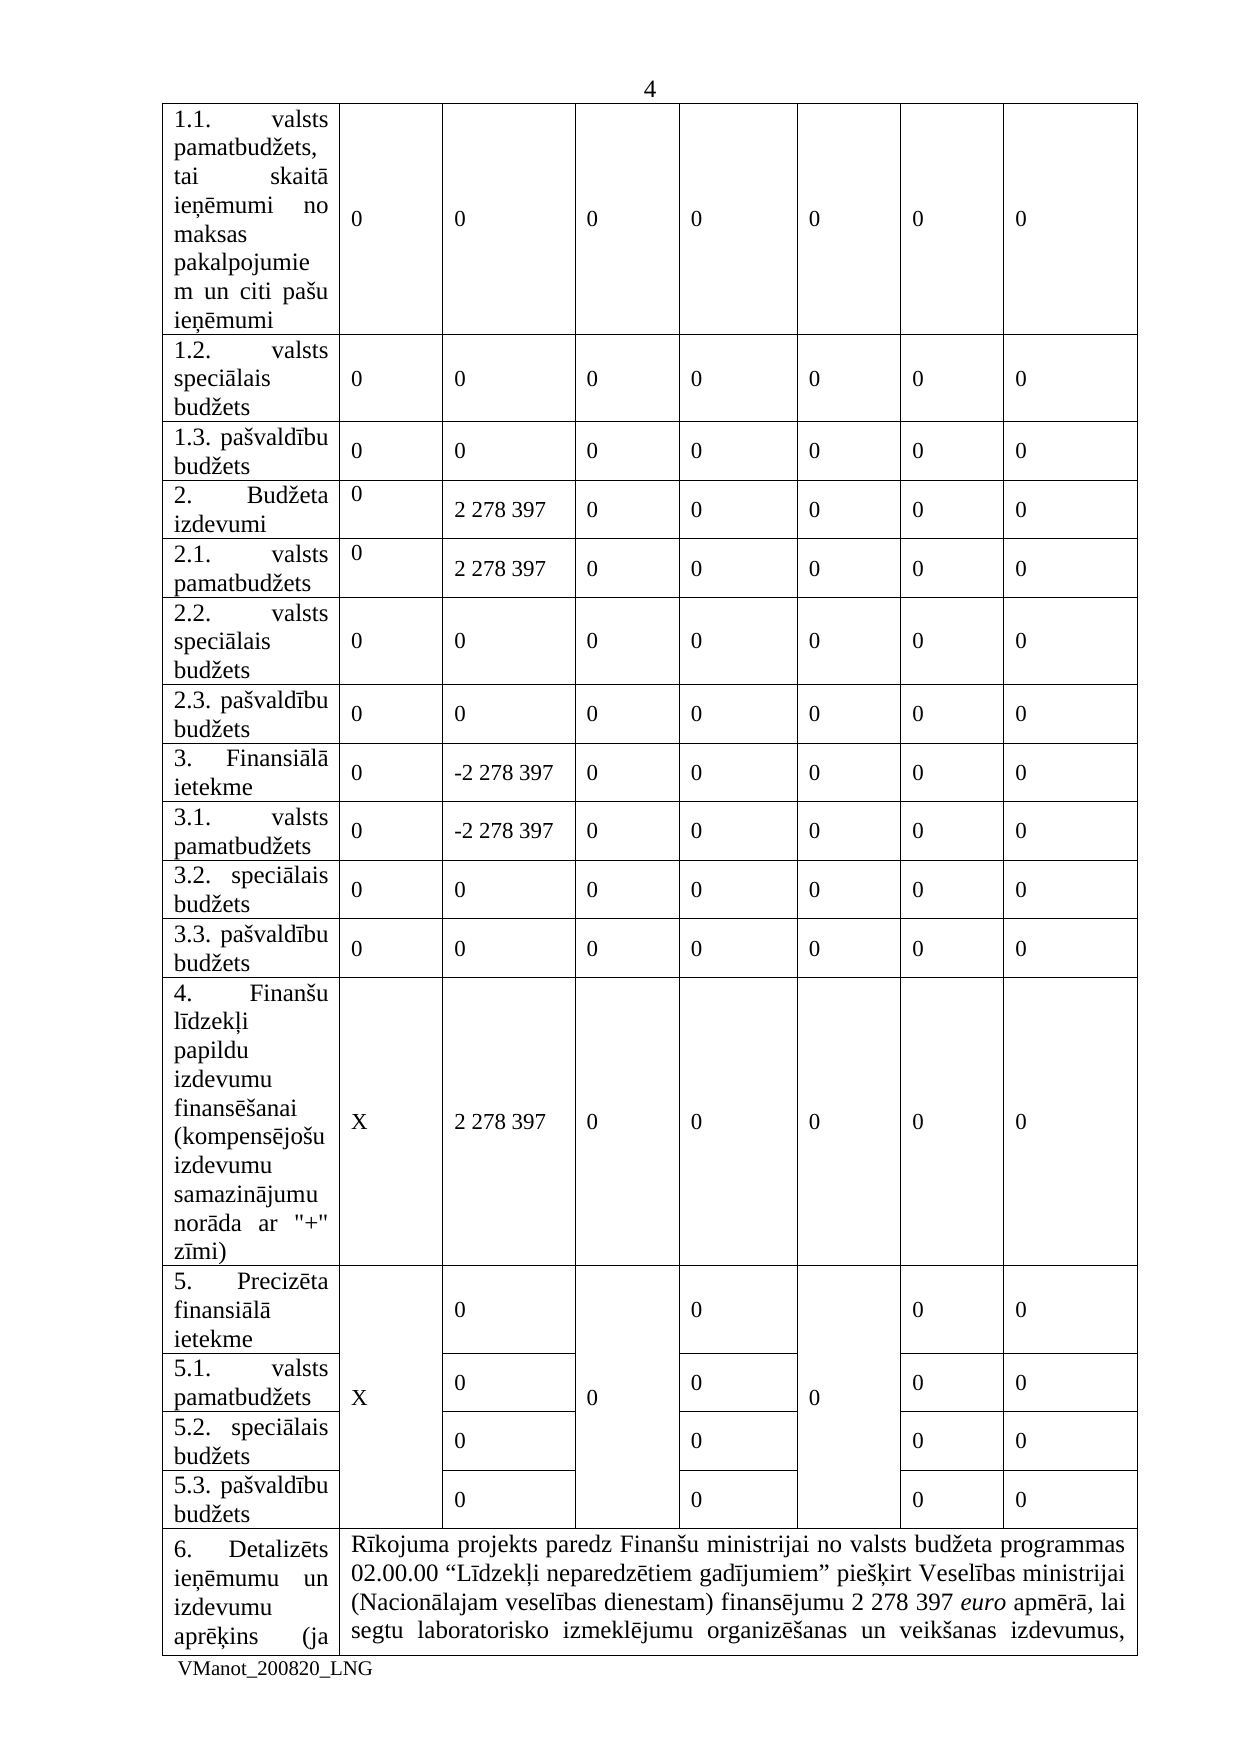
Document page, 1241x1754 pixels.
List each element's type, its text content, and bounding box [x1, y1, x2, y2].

table_cell 0 [680, 1354, 797, 1411]
table_cell 5.2. speciālais budžets [163, 1412, 339, 1469]
table_cell 0 [901, 685, 1003, 742]
table_cell 0 [576, 978, 679, 1265]
table_cell X [340, 1266, 442, 1528]
table_cell 0 [576, 685, 679, 742]
table_cell 0 [443, 1471, 575, 1528]
table_cell 0 [680, 422, 797, 479]
table_cell 2.1. valsts pamatbudžets [163, 539, 339, 597]
table_cell 0 [576, 104, 679, 334]
table_cell 0 [1004, 1266, 1137, 1352]
table_cell 0 [340, 919, 442, 977]
table_cell 0 [340, 335, 442, 421]
table_cell 0 [340, 598, 442, 684]
table_cell 0 [798, 104, 900, 334]
table_cell 0 [798, 685, 900, 742]
table_cell 0 [340, 539, 442, 597]
table_cell 0 [340, 422, 442, 479]
table_cell 3. Finansiālā ietekme [163, 744, 339, 801]
table_cell 0 [443, 335, 575, 421]
table_cell 0 [576, 861, 679, 918]
table_cell 0 [680, 919, 797, 977]
table_cell 0 [901, 598, 1003, 684]
table_cell 0 [680, 539, 797, 597]
table_cell 0 [443, 422, 575, 479]
table_cell 0 [798, 422, 900, 479]
table_cell 0 [901, 744, 1003, 801]
table_cell 5.3. pašvaldību budžets [163, 1471, 339, 1528]
table_cell 1.3. pašvaldību budžets [163, 422, 339, 479]
table_cell 0 [798, 861, 900, 918]
table_cell 0 [798, 539, 900, 597]
table_cell 0 [798, 978, 900, 1265]
table_cell 0 [1004, 481, 1137, 538]
table_cell 0 [901, 539, 1003, 597]
table_cell -2 278 397 [443, 802, 575, 859]
table_cell 5.1. valsts pamatbudžets [163, 1354, 339, 1411]
table_cell 2 278 397 [443, 978, 575, 1265]
table_cell 0 [901, 481, 1003, 538]
table_cell 0 [680, 802, 797, 859]
table_cell 0 [680, 1266, 797, 1352]
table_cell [163, 1529, 339, 1655]
table_cell 0 [680, 1471, 797, 1528]
table_cell 0 [1004, 539, 1137, 597]
table_cell 0 [443, 1266, 575, 1352]
table_cell 0 [1004, 978, 1137, 1265]
table_cell 0 [798, 744, 900, 801]
table_cell 0 [576, 1266, 679, 1528]
table_cell 0 [1004, 422, 1137, 479]
table_cell 0 [1004, 1354, 1137, 1411]
table_cell X [340, 978, 442, 1265]
table_cell 0 [1004, 861, 1137, 918]
table_cell 0 [901, 1354, 1003, 1411]
table_cell 3.2. speciālais budžets [163, 861, 339, 918]
table_cell 0 [901, 335, 1003, 421]
table_cell 3.3. pašvaldību budžets [163, 919, 339, 977]
table_cell 0 [1004, 1471, 1137, 1528]
table_cell 0 [680, 685, 797, 742]
table_cell 0 [901, 919, 1003, 977]
table_cell 1.2. valsts speciālais budžets [163, 335, 339, 421]
table_cell 0 [901, 104, 1003, 334]
table_cell 0 [680, 1412, 797, 1469]
table_cell 0 [443, 861, 575, 918]
table_cell 2.2. valsts speciālais budžets [163, 598, 339, 684]
table_cell 0 [340, 861, 442, 918]
table_cell 0 [576, 744, 679, 801]
table_cell 0 [443, 919, 575, 977]
table_cell 0 [1004, 104, 1137, 334]
table_cell -2 278 397 [443, 744, 575, 801]
table_cell 0 [340, 744, 442, 801]
table_cell 0 [443, 598, 575, 684]
table_cell 0 [576, 481, 679, 538]
table_cell 0 [340, 802, 442, 859]
table_cell 0 [576, 919, 679, 977]
table_cell 2. Budžeta izdevumi [163, 481, 339, 538]
table_cell 3.1. valsts pamatbudžets [163, 802, 339, 859]
table_cell 4. Finanšu līdzekļi papildu izdevumu finansēšanai (kompensējošu izdevumu samazinājumu norāda ar "+" zīmi) [163, 978, 339, 1265]
table_cell 2.3. pašvaldību budžets [163, 685, 339, 742]
table_cell 0 [340, 104, 442, 334]
table_cell 0 [1004, 802, 1137, 859]
table_cell 0 [1004, 919, 1137, 977]
table_cell 2 278 397 [443, 481, 575, 538]
table_cell 0 [901, 1471, 1003, 1528]
table_cell 0 [576, 598, 679, 684]
table_cell 0 [443, 1412, 575, 1469]
table_cell 0 [680, 598, 797, 684]
table_cell 0 [340, 481, 442, 538]
table_cell 0 [901, 861, 1003, 918]
table_cell 0 [1004, 1412, 1137, 1469]
table_cell 0 [798, 1266, 900, 1528]
table_cell 0 [1004, 598, 1137, 684]
table_cell 0 [443, 104, 575, 334]
table_cell 0 [340, 685, 442, 742]
table_cell 0 [576, 335, 679, 421]
table_cell 0 [1004, 744, 1137, 801]
table_cell 0 [1004, 335, 1137, 421]
table_cell 0 [680, 335, 797, 421]
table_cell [340, 1529, 1137, 1655]
table_cell 0 [798, 335, 900, 421]
table_cell 0 [798, 598, 900, 684]
table_cell 0 [901, 422, 1003, 479]
table_cell 0 [680, 978, 797, 1265]
table_cell 5. Precizēta finansiālā ietekme [163, 1266, 339, 1352]
table_cell 0 [901, 1266, 1003, 1352]
table_cell 0 [901, 978, 1003, 1265]
table_cell 0 [680, 744, 797, 801]
table_cell 0 [576, 539, 679, 597]
table_cell 0 [443, 685, 575, 742]
table_cell 0 [1004, 685, 1137, 742]
table_cell 0 [680, 481, 797, 538]
table_cell 0 [680, 861, 797, 918]
table_cell 0 [798, 919, 900, 977]
table_cell 0 [798, 481, 900, 538]
table_cell 0 [680, 104, 797, 334]
table_cell 1.1. valsts pamatbudžets, tai skaitā ieņēmumi no maksas pakalpojumiem un citi pašu ieņēmumi [163, 104, 339, 334]
table_cell 0 [576, 802, 679, 859]
table_cell 0 [901, 1412, 1003, 1469]
table_cell 0 [576, 422, 679, 479]
table_cell 0 [798, 802, 900, 859]
table_cell 2 278 397 [443, 539, 575, 597]
table_cell 0 [901, 802, 1003, 859]
table_cell 0 [443, 1354, 575, 1411]
